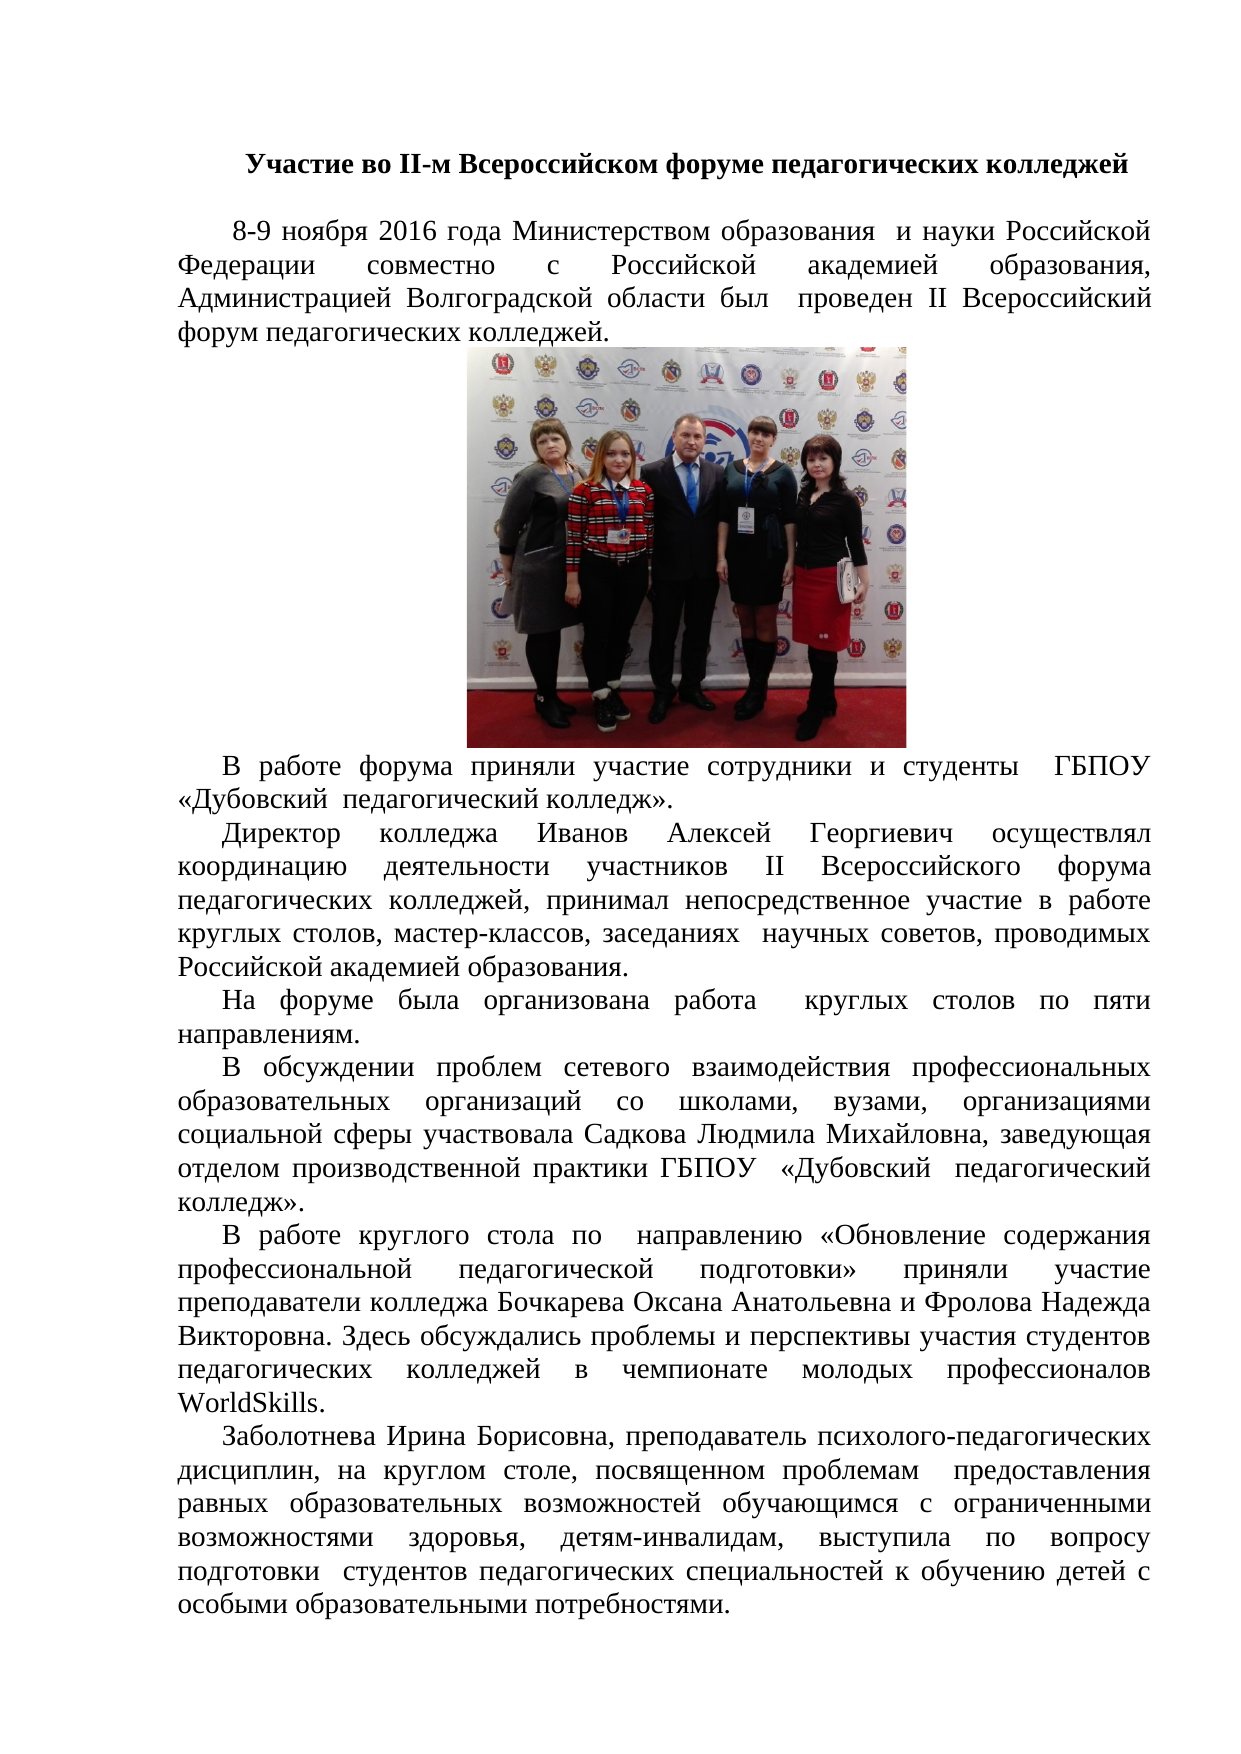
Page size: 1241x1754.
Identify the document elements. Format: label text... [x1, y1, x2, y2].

picture [466, 347, 907, 748]
text Участие во II-м Всероссийском форуме педагогических колледжей [177, 146, 1152, 180]
text Директор колледжа Иванов Алексей Георгиевич осуществлял координацию деятельности участников II Всероссийского форума педагогических колледжей, принимал непосредственное участие в работе круглых столов, мастер-классов, заседаниях научных советов, проводимых Российской академией образования. [177, 815, 1152, 982]
text В работе форума приняли участие сотрудники и студенты ГБПОУ «Дубовский педагогический колледж». [177, 748, 1152, 815]
text В обсуждении проблем сетевого взаимодействия профессиональных образовательных организаций со школами, вузами, организациями социальной сферы участвовала Садкова Людмила Михайловна, заведующая отделом производственной практики ГБПОУ «Дубовский педагогический колледж». [177, 1049, 1152, 1217]
text 8-9 ноября 2016 года Министерством образования и науки Российской Федерации совместно с Российской академией образования, Администрацией Волгоградской области был проведен II Всероссийский форум педагогических колледжей. [177, 213, 1152, 347]
text На форуме была организована работа круглых столов по пяти направлениям. [177, 982, 1152, 1049]
text В работе круглого стола по направлению «Обновление содержания профессиональной педагогической подготовки» приняли участие преподаватели колледжа Бочкарева Оксана Анатольевна и Фролова Надежда Викторовна. Здесь обсуждались проблемы и перспективы участия студентов педагогических колледжей в чемпионате молодых профессионалов WorldSkills. [177, 1217, 1152, 1418]
text Заболотнева Ирина Борисовна, преподаватель психолого-педагогических дисциплин, на круглом столе, посвященном проблемам предоставления равных образовательных возможностей обучающимся с ограниченными возможностями здоровья, детям-инвалидам, выступила по вопросу подготовки студентов педагогических специальностей к обучению детей с особыми образовательными потребностями. [177, 1418, 1152, 1620]
